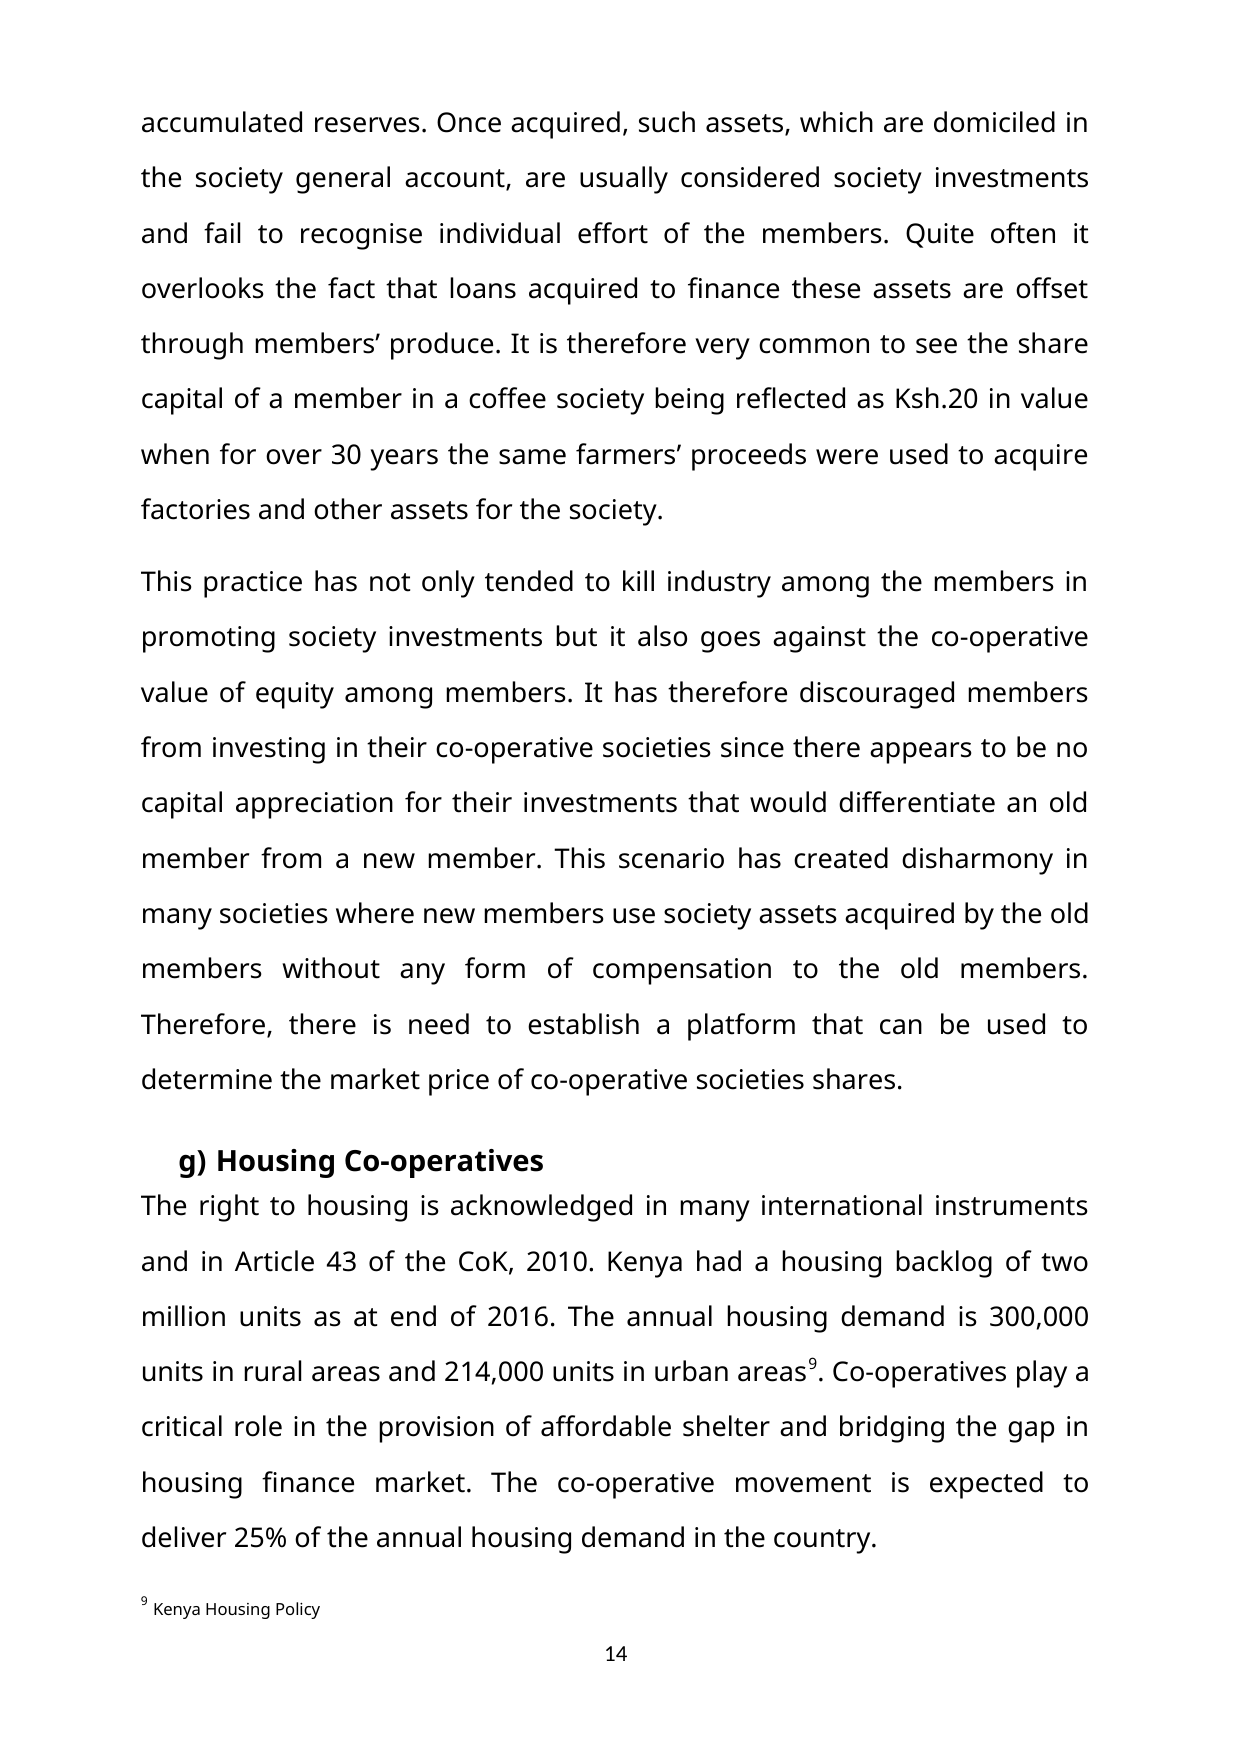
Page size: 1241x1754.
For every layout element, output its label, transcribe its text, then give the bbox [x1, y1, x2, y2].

text The right to housing is acknowledged in many international instruments and in Article 43 of the CoK, 2010. Kenya had a housing backlog of two million units as at end of 2016. The annual housing demand is 300,000 units in rural areas and 214,000 units in urban areas. Co-operatives play a critical role in the provision of affordable shelter and bridging the gap in housing finance market. The co-operative movement is expected to deliver 25% of the annual housing demand in the country. [141, 1187, 1090, 1555]
subtitle Housing Co-operatives [178, 1141, 1090, 1180]
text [141, 103, 1090, 527]
text This practice has not only tended to kill industry among the members in promoting society investments but it also goes against the co-operative value of equity among members. It has therefore discouraged members from investing in their co-operative societies since there appears to be no capital appreciation for their investments that would differentiate an old member from a new member. This scenario has created disharmony in many societies where new members use society assets acquired by the old members without any form of compensation to the old members. Therefore, there is need to establish a platform that can be used to determine the market price of co-operative societies shares. [141, 563, 1090, 1097]
